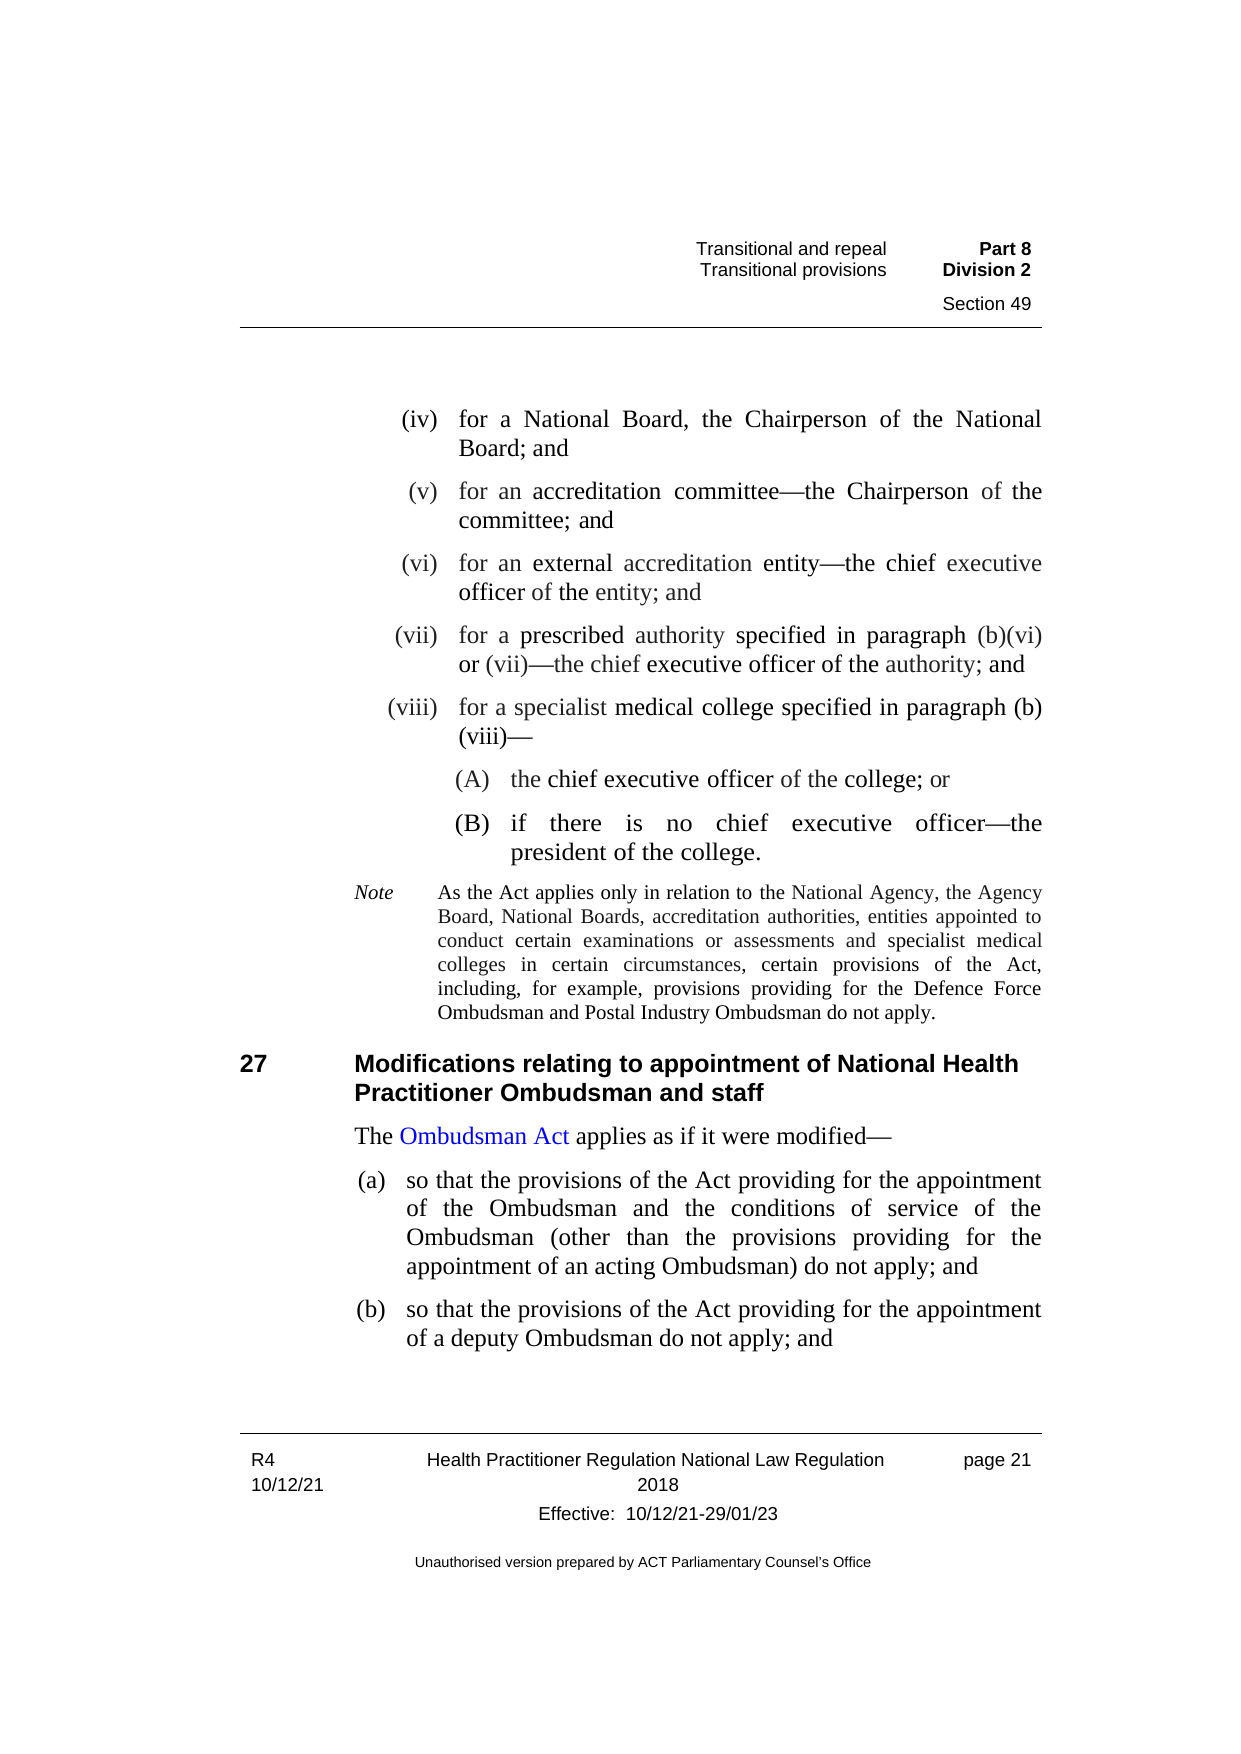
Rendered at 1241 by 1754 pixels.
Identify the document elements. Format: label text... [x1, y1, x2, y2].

text (viii) for a specialist medical college specified in paragraph (b)(viii)— [239, 692, 1042, 750]
text (B) if there is no chief executive officer—the president of the college. [239, 808, 1042, 865]
text The Ombudsman Act applies as if it were modified— [354, 1121, 1042, 1150]
text (vi) for an external accreditation entity—the chief executive officer of the entity; and [239, 548, 1042, 606]
text 27 Modifications relating to appointment of National Health Practitioner Ombudsman and staff [239, 1049, 1042, 1107]
text (A) the chief executive officer of the college; or [239, 764, 1042, 793]
text (v) for an accreditation committee—the Chairperson of the committee; and [239, 476, 1042, 534]
text (b) so that the provisions of the Act providing for the appointment of a deputy Ombudsman do not apply; and [239, 1294, 1042, 1352]
text (iv) for a National Board, the Chairperson of the National Board; and [239, 404, 1042, 462]
text (a) so that the provisions of the Act providing for the appointment of the Ombudsman and the conditions of service of the Ombudsman (other than the provisions providing for the appointment of an acting Ombudsman) do not apply; and [239, 1165, 1042, 1280]
text Note As the Act applies only in relation to the National Agency, the Agency Board, National Boards, accreditation authorities, entities appointed to conduct certain examinations or assessments and specialist medical colleges in certain circumstances, certain provisions of the Act, including, for example, provisions providing for the Defence Force Ombudsman and Postal Industry Ombudsman do not apply. [354, 880, 1042, 1024]
text (vii) for a prescribed authority specified in paragraph (b)(vi) or (vii)—the chief executive officer of the authority; and [239, 620, 1042, 678]
